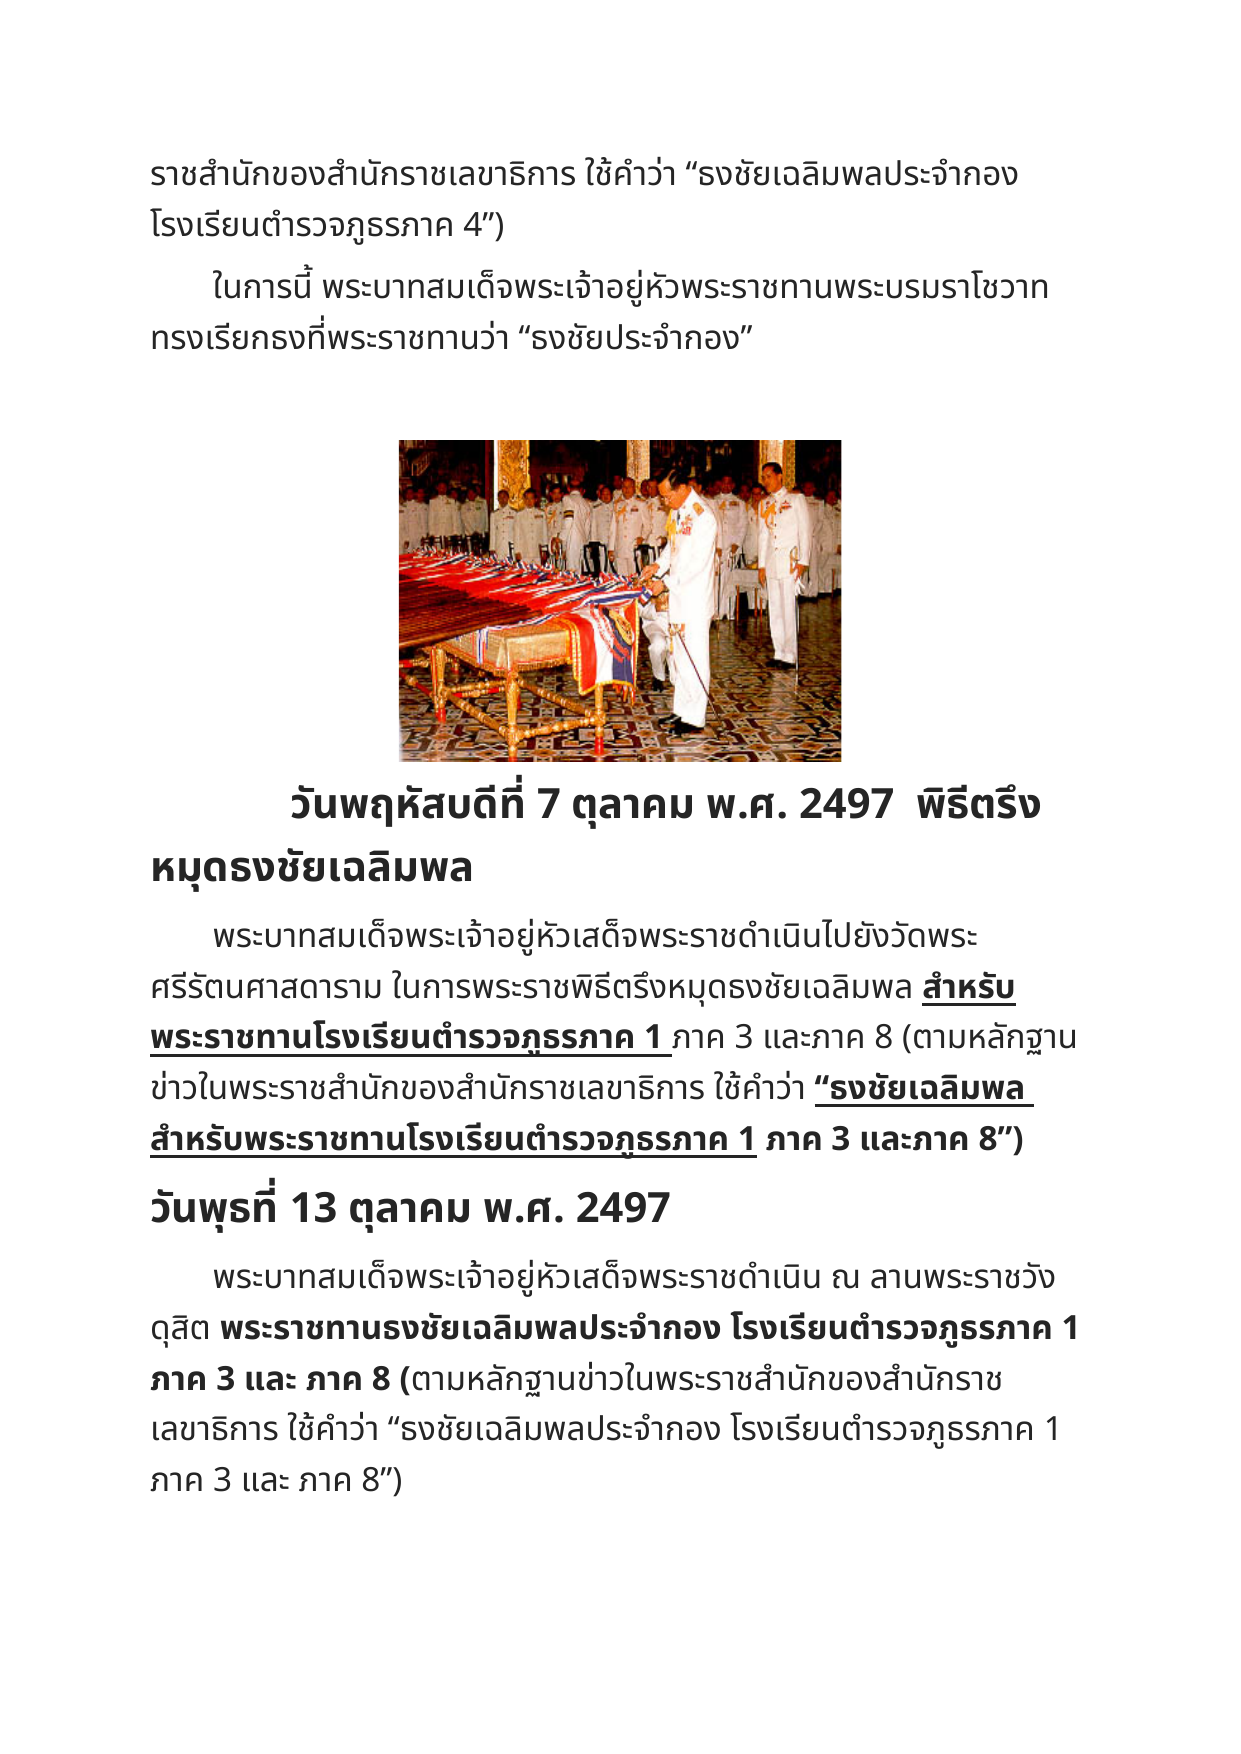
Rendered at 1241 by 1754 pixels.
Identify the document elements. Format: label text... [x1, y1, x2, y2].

text ในการนี้ พระบาทสมเด็จพระเจ้าอยู่หัวพระราชทานพระบรมราโชวาท ทรงเรียกธงที่พระราชทานว่า “ธงชัยประจำกอง” [150, 263, 1090, 364]
text พระบาทสมเด็จพระเจ้าอยู่หัวเสด็จพระราชดำเนิน ณ ลานพระราชวังดุสิต พระราชทานธงชัยเฉลิมพลประจำกอง โรงเรียนตำรวจภูธรภาค 1 ภาค 3 และ ภาค 8 (ตามหลักฐานข่าวในพระราชสำนักของสำนักราชเลขาธิการ ใช้คำว่า “ธงชัยเฉลิมพลประจำกอง โรงเรียนตำรวจภูธรภาค 1 ภาค 3 และ ภาค 8”) [150, 1253, 1090, 1506]
picture [398, 440, 842, 762]
text วันพฤหัสบดีที่ 7 ตุลาคม พ.ศ. 2497 พิธีตรึงหมุดธงชัยเฉลิมพล [150, 774, 1090, 900]
text วันพุธที่ 13 ตุลาคม พ.ศ. 2497 [150, 1177, 1090, 1241]
text พระบาทสมเด็จพระเจ้าอยู่หัวเสด็จพระราชดำเนินไปยังวัดพระศรีรัตนศาสดาราม ในการพระราชพิธีตรึงหมุดธงชัยเฉลิมพล สำหรับพระราชทานโรงเรียนตำรวจภูธรภาค 1 ภาค 3 และภาค 8 (ตามหลักฐานข่าวในพระราชสำนักของสำนักราชเลขาธิการ ใช้คำว่า “ธงชัยเฉลิมพล สำหรับพระราชทานโรงเรียนตำรวจภูธรภาค 1 ภาค 3 และภาค 8”) [150, 912, 1090, 1165]
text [150, 150, 1090, 251]
